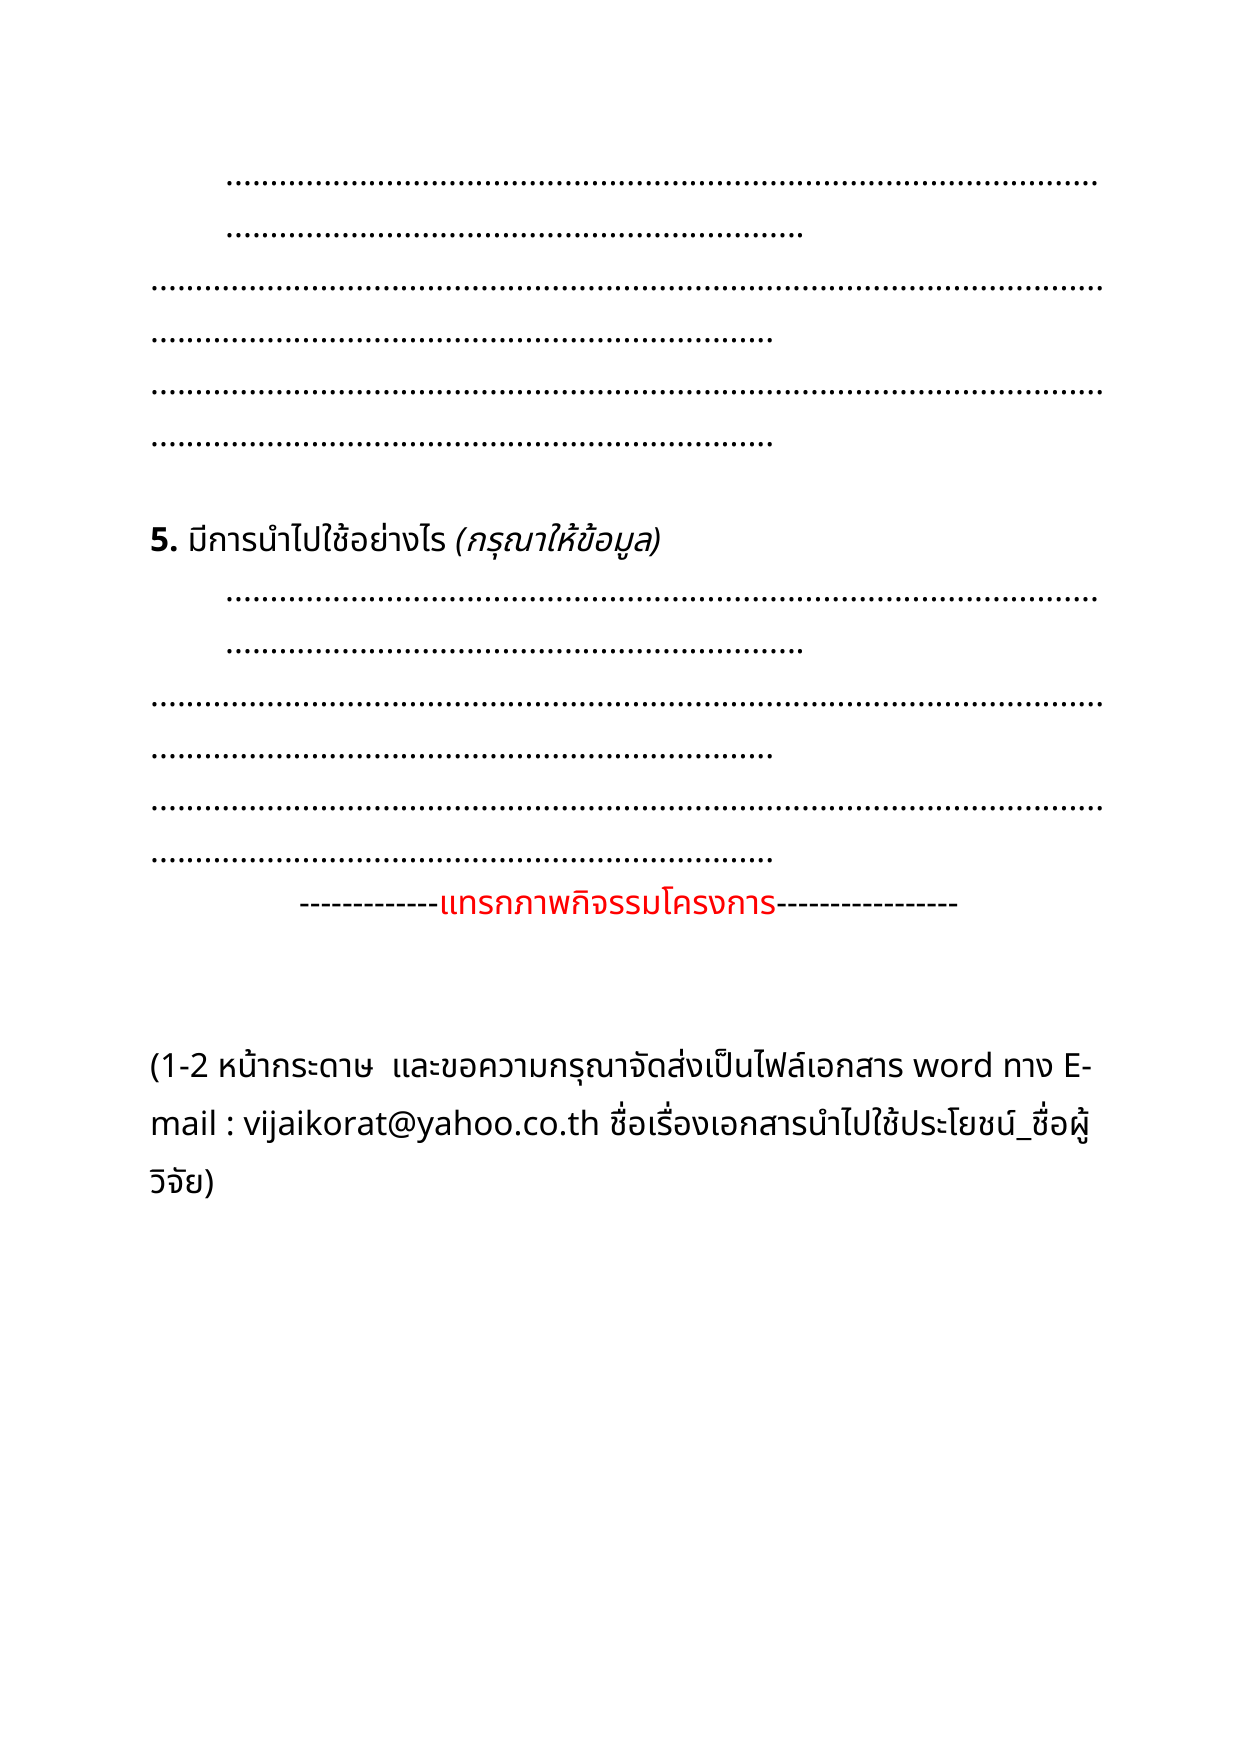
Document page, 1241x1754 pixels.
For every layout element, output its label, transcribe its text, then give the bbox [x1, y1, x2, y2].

text (1-2 หน้ากระดาษ และขอความกรุณาจัดส่งเป็นไฟล์เอกสาร word ทาง E-mail : vijaikorat@yahoo.co.th ชื่อเรื่องเอกสารนำไปใช้ประโยชน์_ชื่อผู้วิจัย) [150, 1042, 1107, 1208]
text -------------แทรกภาพกิจรรมโครงการ----------------- [150, 879, 1107, 930]
text 5. มีการนำไปใช้อย่างไร (กรุณาให้ข้อมูล) [150, 515, 1107, 566]
